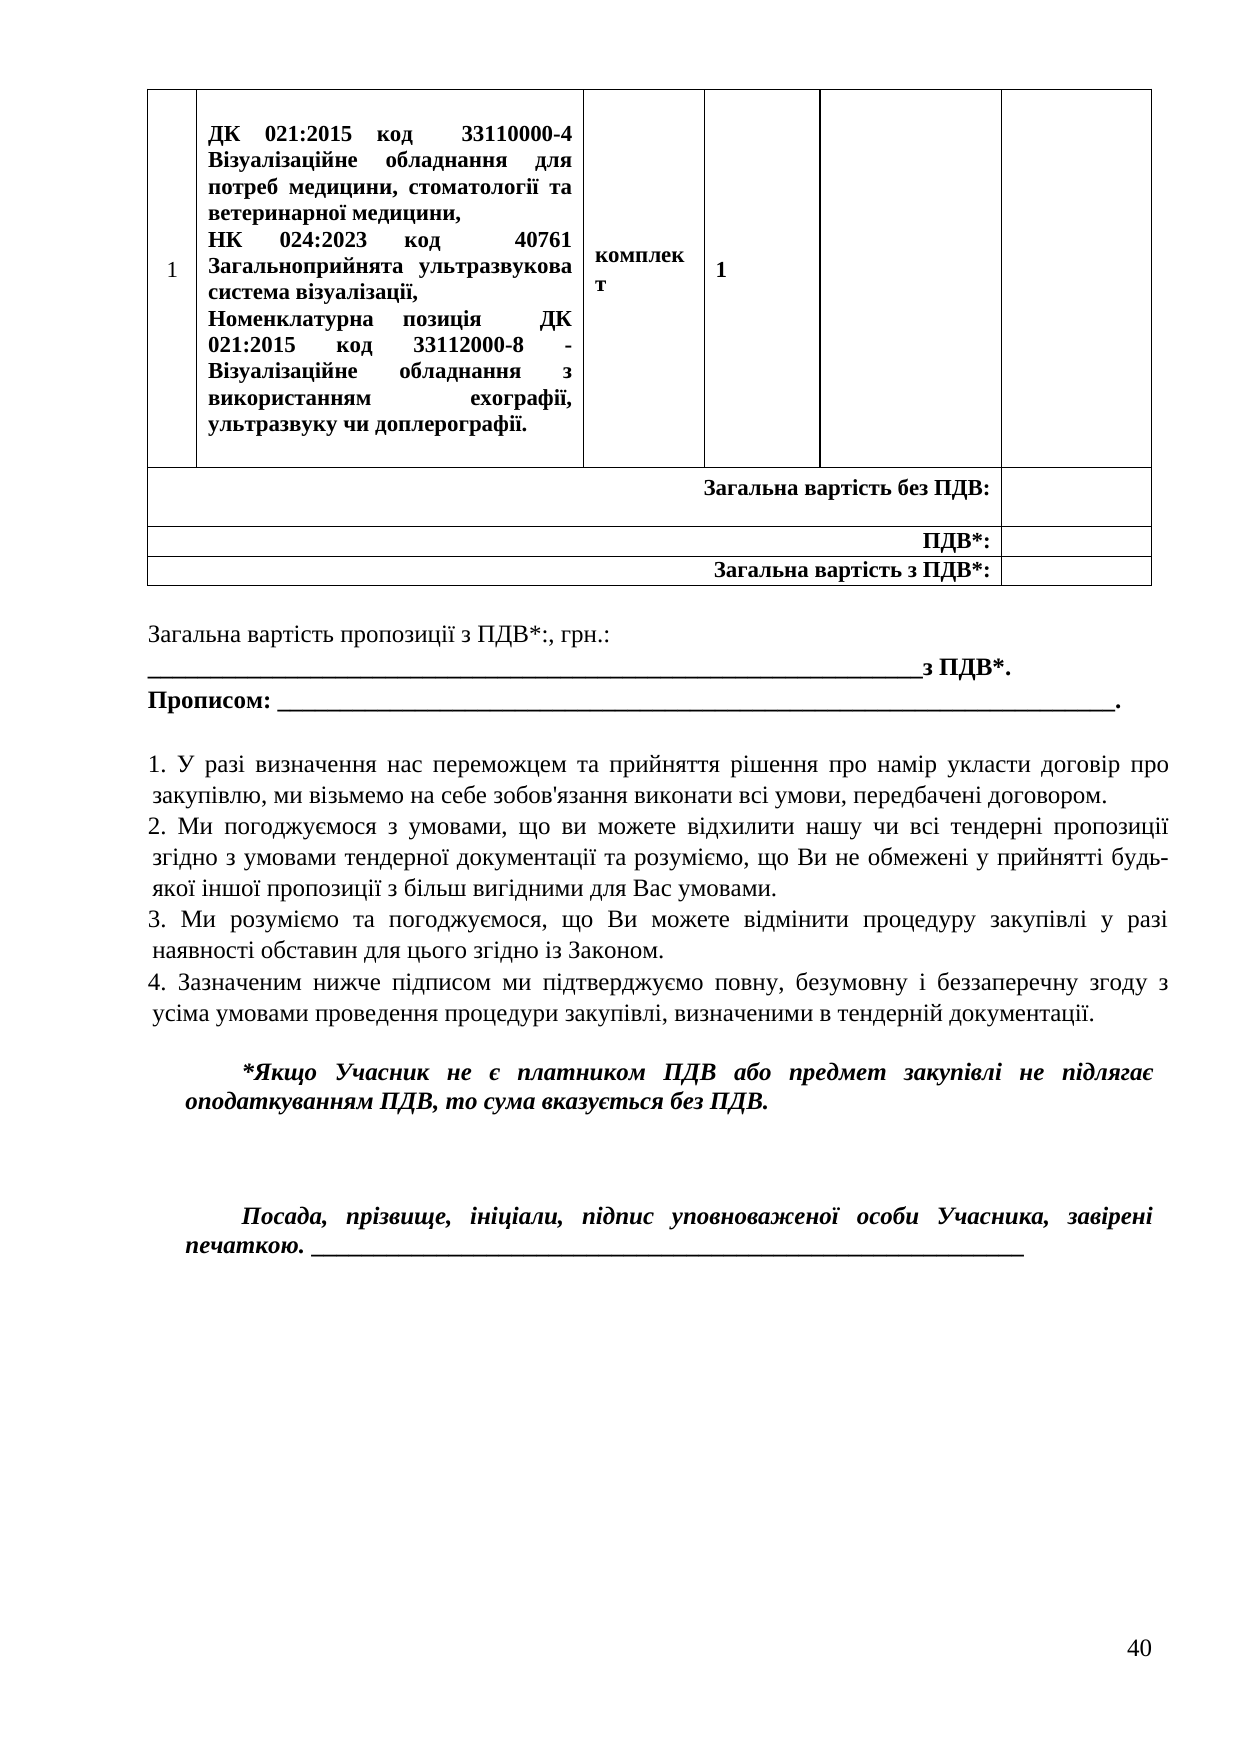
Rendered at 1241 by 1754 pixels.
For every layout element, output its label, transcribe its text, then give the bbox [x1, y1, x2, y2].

text Посада, прізвище, ініціали, підпис уповноваженої особи Учасника, завірені печаткою. _________________________________________________________ [185, 1201, 1154, 1259]
table_cell [821, 90, 1001, 467]
table_cell [1002, 468, 1151, 526]
table_cell [1002, 90, 1151, 467]
text 4. Зазначеним нижче підписом ми підтверджуємо повну, безумовну і беззаперечну згоду з усіма умовами проведення процедури закупівлі, визначеними в тендерній документації. [148, 967, 1170, 1026]
text Прописом: ___________________________________________________________________. [148, 685, 1152, 714]
text Загальна вартість пропозиції з ПДВ*:, грн.: [148, 619, 1152, 648]
table_cell комплект [584, 90, 704, 467]
text 1. У разі визначення нас переможцем та прийняття рішення про намір укласти договір про закупівлю, ми візьмемо на себе зобов'язання виконати всі умови, передбачені договором. [148, 749, 1170, 809]
table_cell [1002, 527, 1151, 556]
table_cell Загальна вартість без ПДВ: [148, 468, 1001, 526]
text 3. Ми розуміємо та погоджуємося, що Ви можете відмінити процедуру закупівлі у разі наявності обставин для цього згідно із Законом. [148, 904, 1170, 964]
text *Якщо Учасник не є платником ПДВ або предмет закупівлі не підлягає оподаткуванням ПДВ, то сума вказується без ПДВ. [185, 1057, 1154, 1115]
table_cell [1002, 557, 1151, 585]
text ______________________________________________________________з ПДВ*. [148, 652, 1152, 681]
table_cell Загальна вартість з ПДВ*: [148, 557, 1001, 585]
table_cell 1 [148, 90, 196, 467]
table_cell 1 [705, 90, 819, 467]
table_cell ПДВ*: [148, 527, 1001, 556]
table_cell ДК 021:2015 код 33110000-4 Візуалізаційне обладнання для потреб медицини, стоматології та ветеринарної медицини, НК 024:2023 код 40761 Загальноприйнята ультразвукова система візуалізації, Номенклатурна позиція ДК 021:2015 код 33112000-8 - Візуалізаційне обладнання з використанням ехографії, ультразвуку чи доплерографії. [197, 90, 583, 467]
text 2. Ми погоджуємося з умовами, що ви можете відхилити нашу чи всі тендерні пропозиції згідно з умовами тендерної документації та розуміємо, що Ви не обмежені у прийнятті будь-якої іншої пропозиції з більш вигідними для Вас умовами. [148, 811, 1170, 902]
